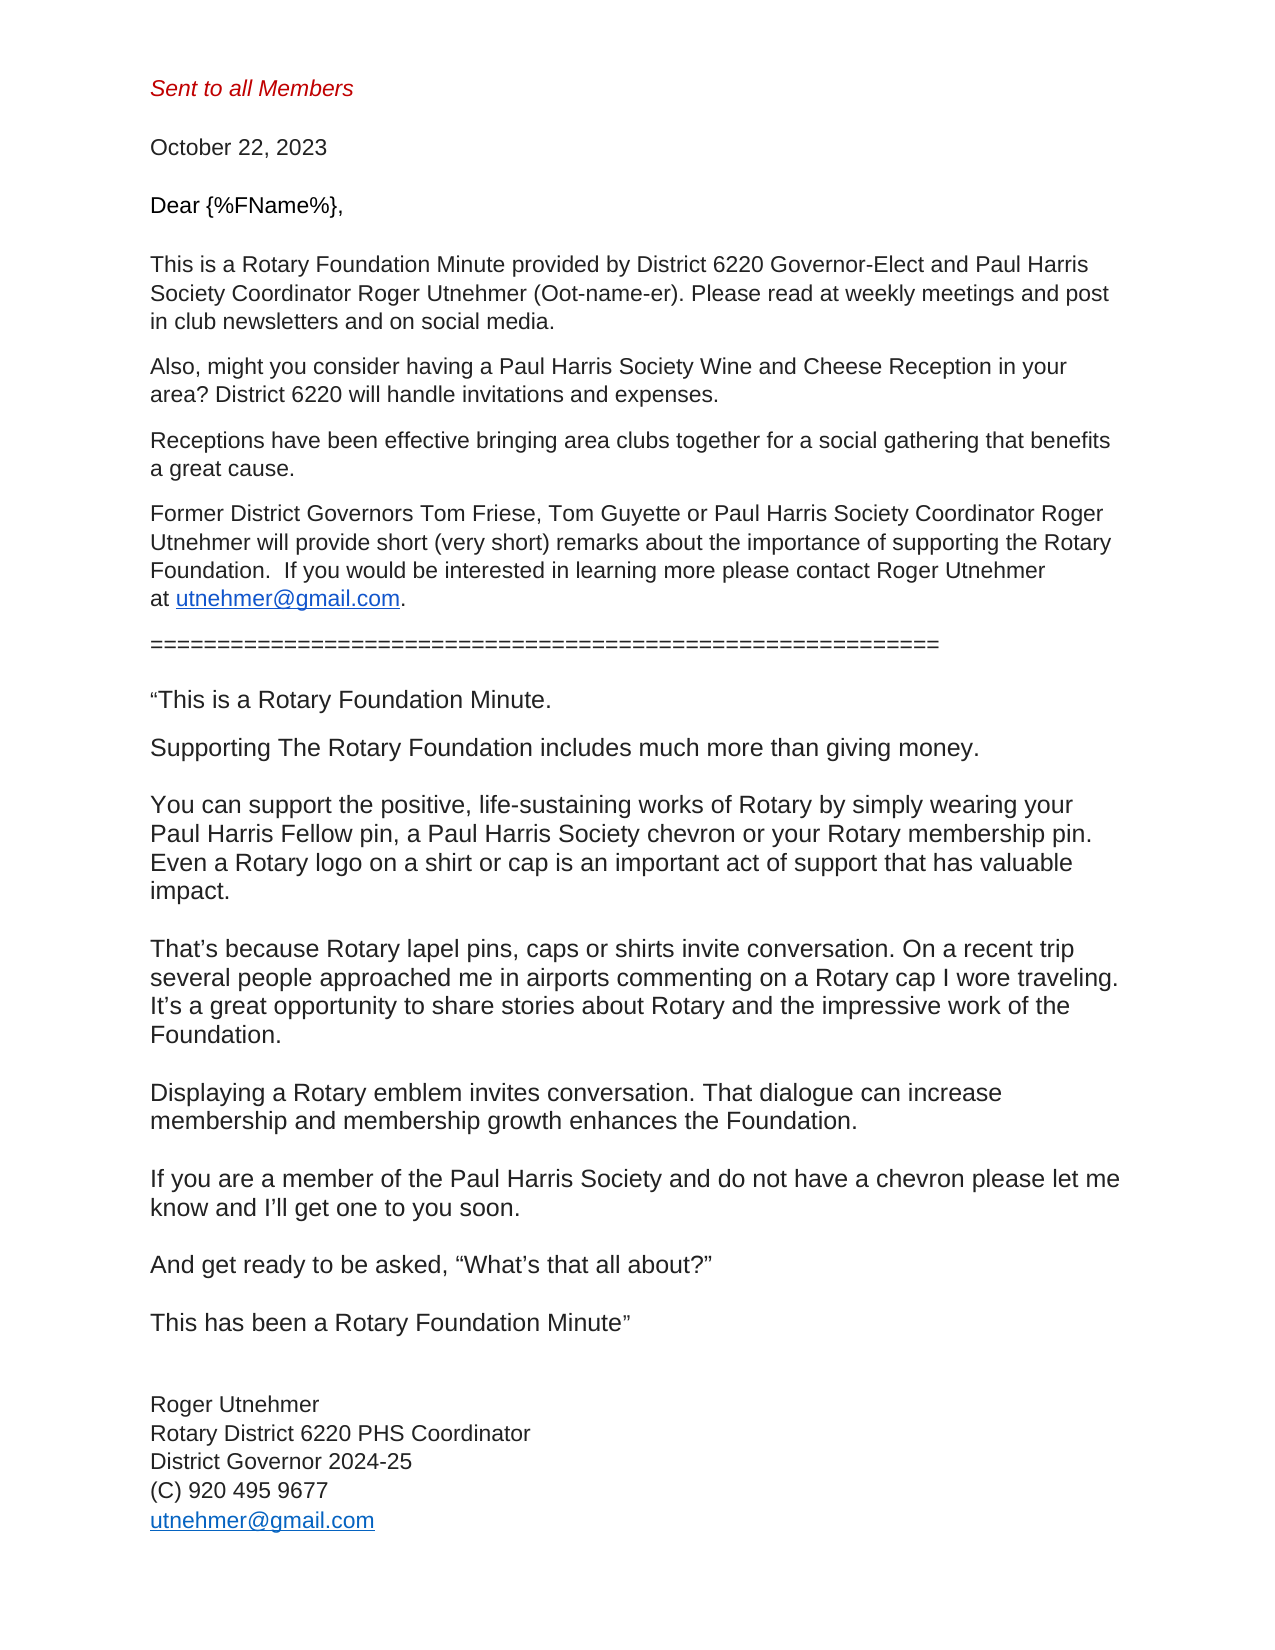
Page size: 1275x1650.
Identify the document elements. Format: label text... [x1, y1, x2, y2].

text “This is a Rotary Foundation Minute. [150, 685, 1125, 714]
text Supporting The Rotary Foundation includes much more than giving money. [150, 733, 1125, 761]
text Sent to all Members October 22, 2023 Dear {%FName%}, This is a Rotary Foundation Minute provided by District 6220 Governor-Elect and Paul Harris Society Coordinator Roger Utnehmer (Oot-name-er). Please read at weekly meetings and post in club newsletters and on social media. [150, 75, 1125, 334]
text This has been a Rotary Foundation Minute” [150, 1308, 1125, 1336]
text If you are a member of the Paul Harris Society and do not have a chevron please let me know and I’ll get one to you soon. [150, 1164, 1125, 1221]
text =========================================================== [150, 631, 1125, 685]
text You can support the positive, life-sustaining works of Rotary by simply wearing your Paul Harris Fellow pin, a Paul Harris Society chevron or your Rotary membership pin. Even a Rotary logo on a shirt or cap is an important act of support that has valuable impact. [150, 790, 1125, 905]
text Displaying a Rotary emblem invites conversation. That dialogue can increase membership and membership growth enhances the Foundation. [150, 1078, 1125, 1135]
text Roger Utnehmer Rotary District 6220 PHS Coordinator District Governor 2024-25 (C) 920 495 9677 utnehmer@gmail.com [150, 1363, 1125, 1534]
text Also, might you consider having a Paul Harris Society Wine and Cheese Reception in your area? District 6220 will handle invitations and expenses. [150, 353, 1125, 408]
text That’s because Rotary lapel pins, caps or shirts invite conversation. On a recent trip several people approached me in airports commenting on a Rotary cap I wore traveling. It’s a great opportunity to share stories about Rotary and the impressive work of the Foundation. [150, 934, 1125, 1049]
text Receptions have been effective bringing area clubs together for a social gathering that benefits a great cause. [150, 427, 1125, 481]
text And get ready to be asked, “What’s that all about?” [150, 1250, 1125, 1279]
text Former District Governors Tom Friese, Tom Guyette or Paul Harris Society Coordinator Roger Utnehmer will provide short (very short) remarks about the importance of supporting the Rotary Foundation. If you would be interested in learning more please contact Roger Utnehmer at utnehmer@gmail.com. [150, 500, 1125, 612]
